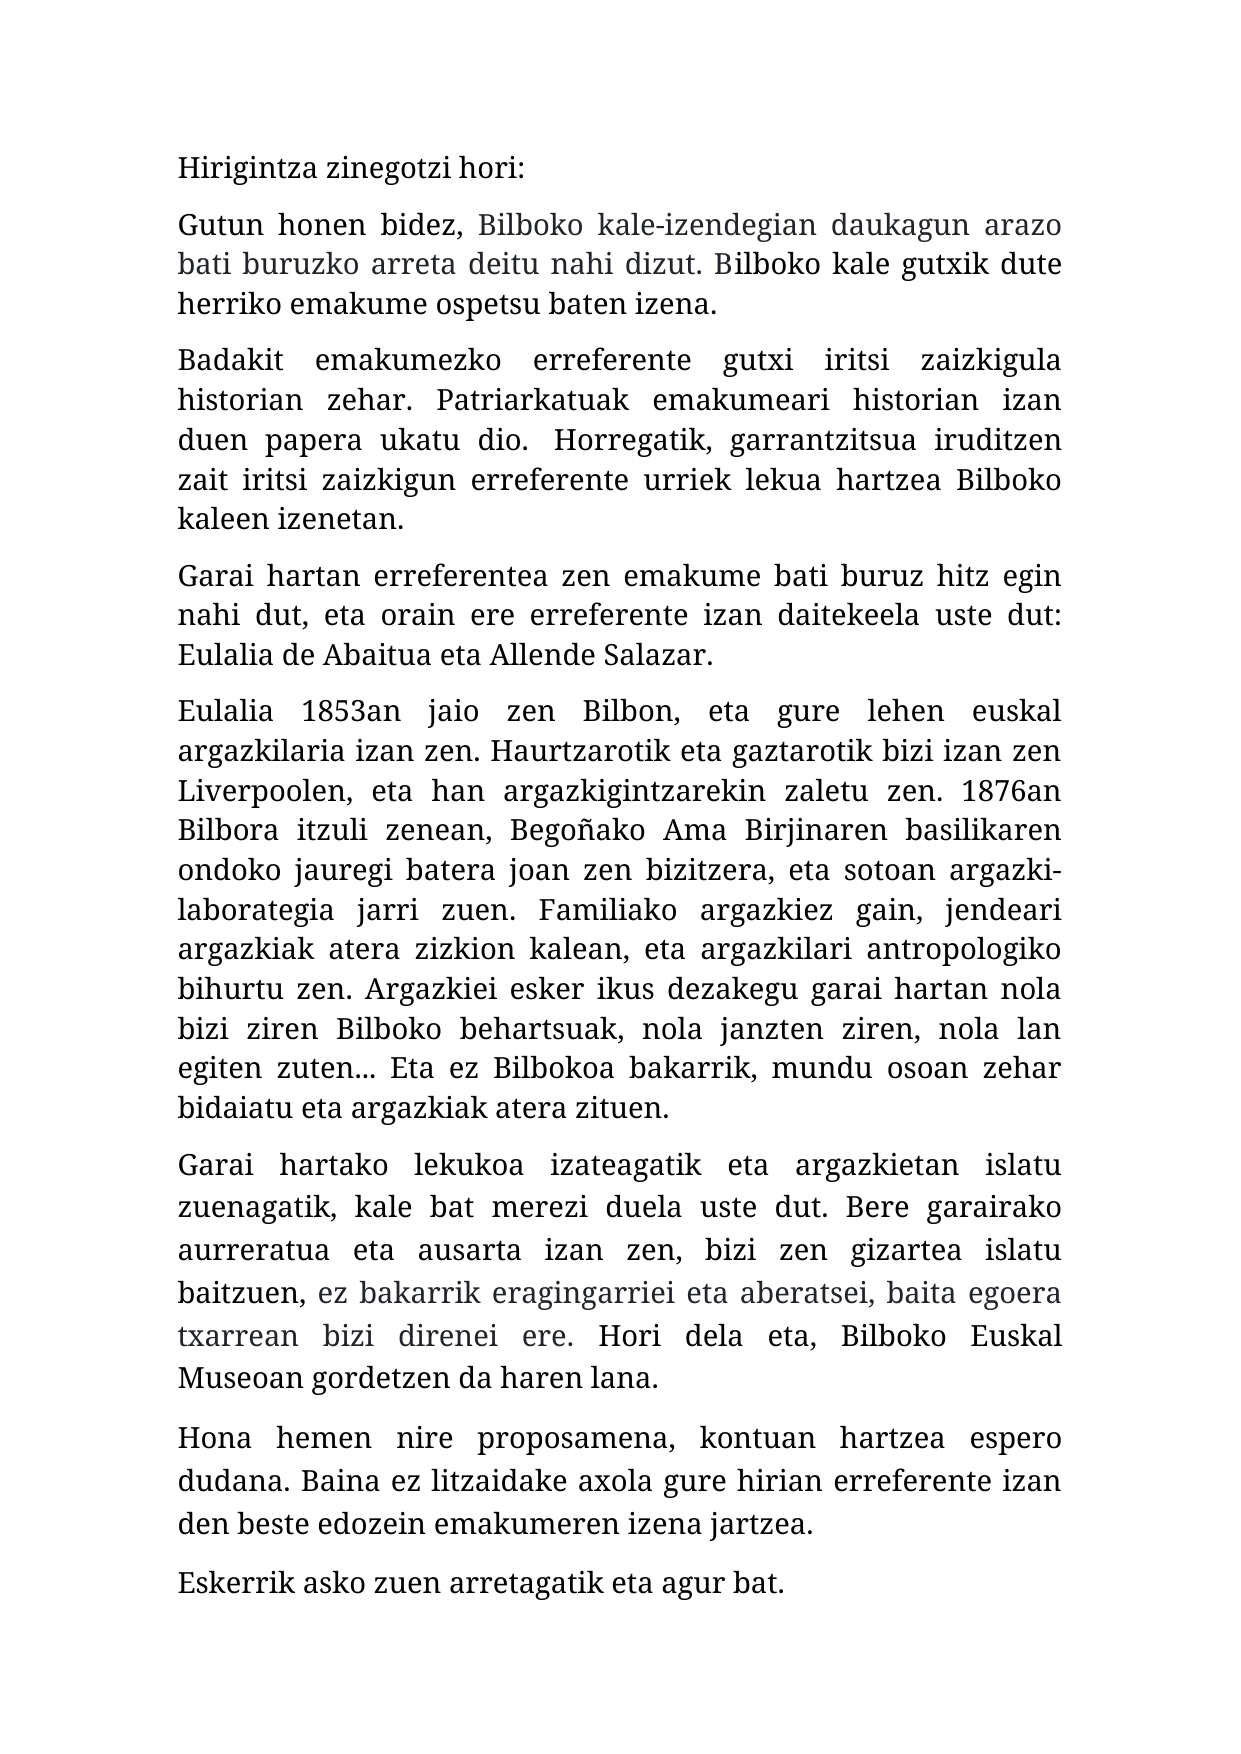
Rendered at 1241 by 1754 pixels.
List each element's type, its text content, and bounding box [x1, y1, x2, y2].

text Badakit emakumezko erreferente gutxi iritsi zaizkigula historian zehar. Patriarkatuak emakumeari historian izan duen papera ukatu dio. Horregatik, garrantzitsua iruditzen zait iritsi zaizkigun erreferente urriek lekua hartzea Bilboko kaleen izenetan. [177, 340, 1063, 538]
text Eskerrik asko zuen arretagatik eta agur bat. [177, 1562, 1063, 1602]
text Hirigintza zinegotzi hori: [177, 148, 1063, 187]
text Gutun honen bidez, Bilboko kale-izendegian daukagun arazo bati buruzko arreta deitu nahi dizut. Bilboko kale gutxik dute herriko emakume ospetsu baten izena. [177, 204, 1063, 323]
text Eulalia 1853an jaio zen Bilbon, eta gure lehen euskal argazkilaria izan zen. Haurtzarotik eta gaztarotik bizi izan zen Liverpoolen, eta han argazkigintzarekin zaletu zen. 1876an Bilbora itzuli zenean, Begoñako Ama Birjinaren basilikaren ondoko jauregi batera joan zen bizitzera, eta sotoan argazki-laborategia jarri zuen. Familiako argazkiez gain, jendeari argazkiak atera zizkion kalean, eta argazkilari antropologiko bihurtu zen. Argazkiei esker ikus dezakegu garai hartan nola bizi ziren Bilboko behartsuak, nola janzten ziren, nola lan egiten zuten... Eta ez Bilbokoa bakarrik, mundu osoan zehar bidaiatu eta argazkiak atera zituen. [177, 691, 1063, 1127]
text Garai hartan erreferentea zen emakume bati buruz hitz egin nahi dut, eta orain ere erreferente izan daitekeela uste dut: Eulalia de Abaitua eta Allende Salazar. [177, 555, 1063, 674]
text Garai hartako lekukoa izateagatik eta argazkietan islatu zuenagatik, kale bat merezi duela uste dut. Bere garairako aurreratua eta ausarta izan zen, bizi zen gizartea islatu baitzuen, ez bakarrik eragingarriei eta aberatsei, baita egoera txarrean bizi direnei ere. Hori dela eta, Bilboko Euskal Museoan gordetzen da haren lana. [177, 1144, 1063, 1397]
text Hona hemen nire proposamena, kontuan hartzea espero dudana. Baina ez litzaidake axola gure hirian erreferente izan den beste edozein emakumeren izena jartzea. [177, 1417, 1063, 1543]
